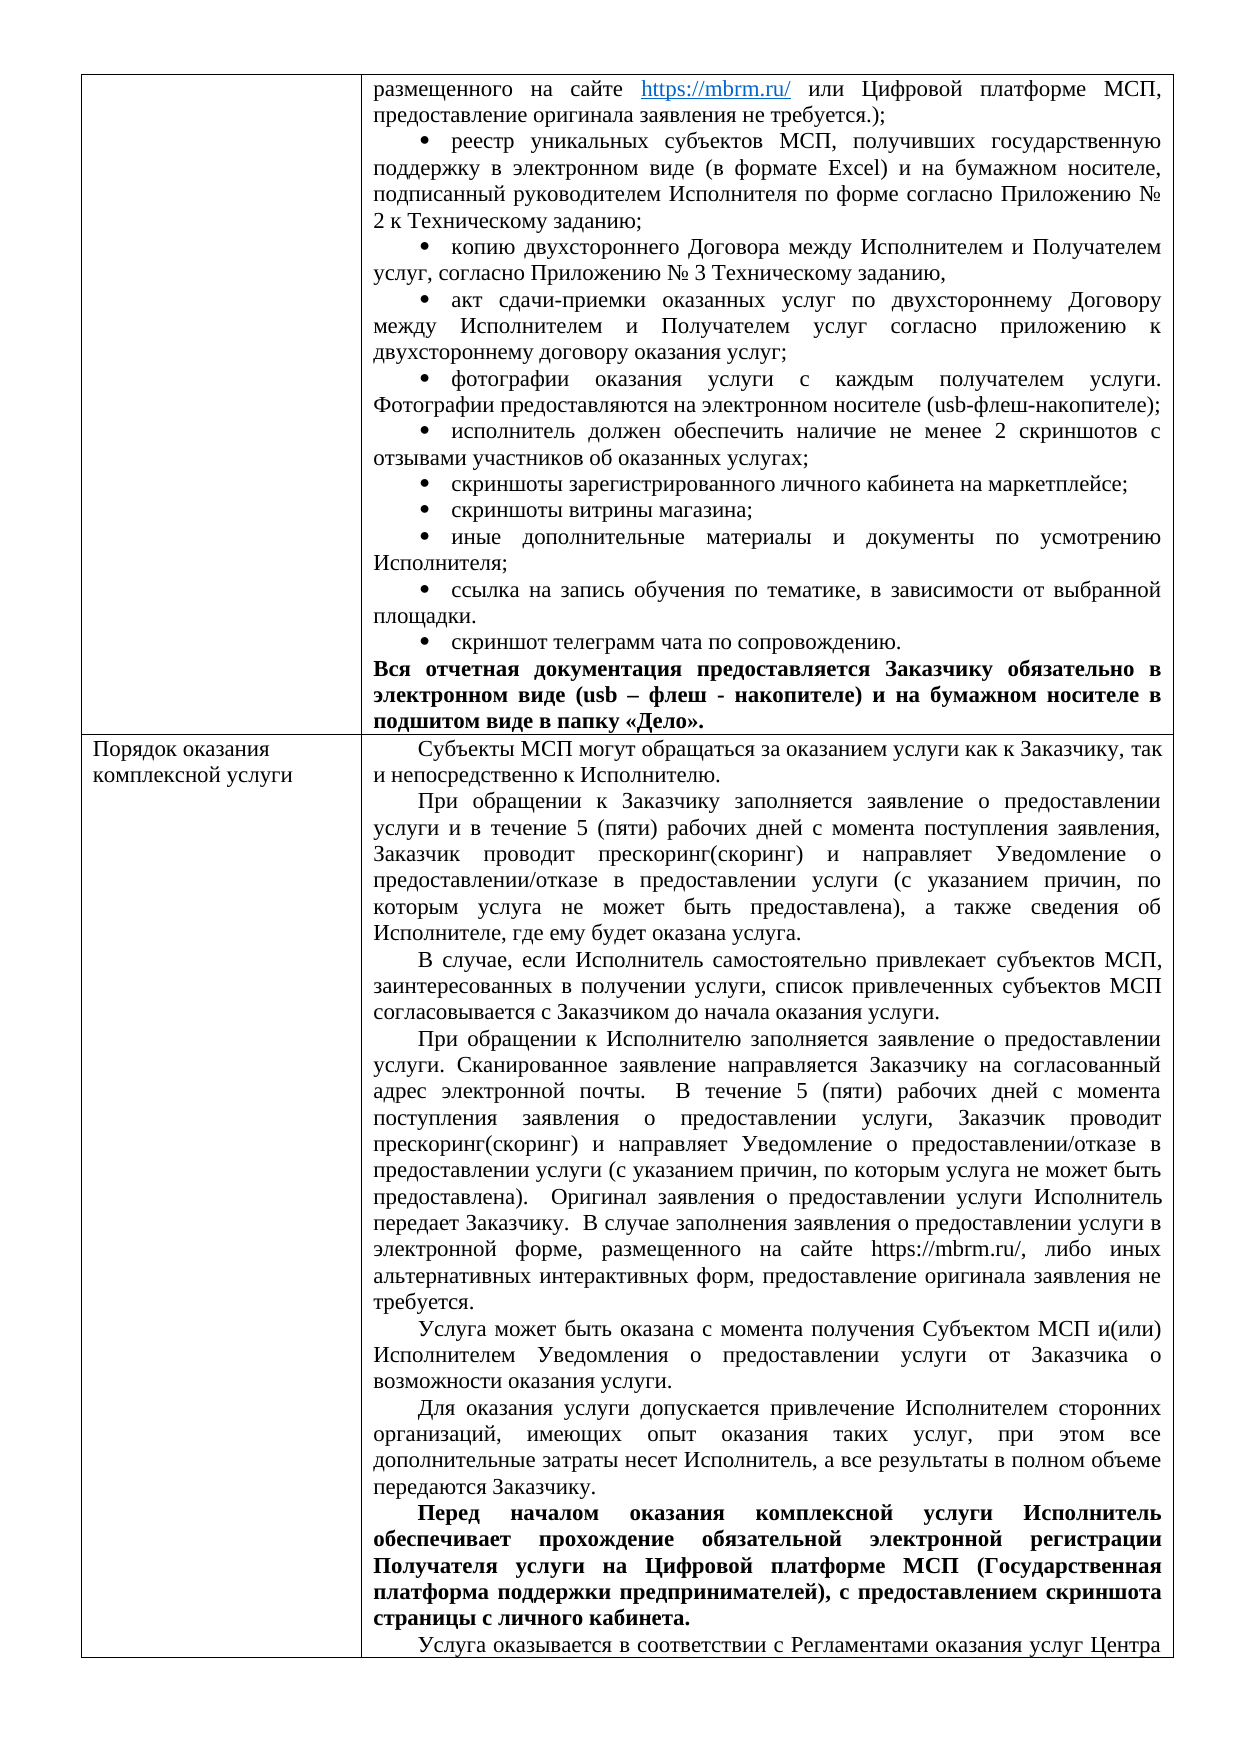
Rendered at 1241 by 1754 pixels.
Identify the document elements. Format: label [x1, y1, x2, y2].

table_cell [82, 735, 361, 1657]
table_cell [82, 75, 361, 734]
table_cell [362, 75, 1173, 734]
table_cell [362, 735, 1173, 1657]
